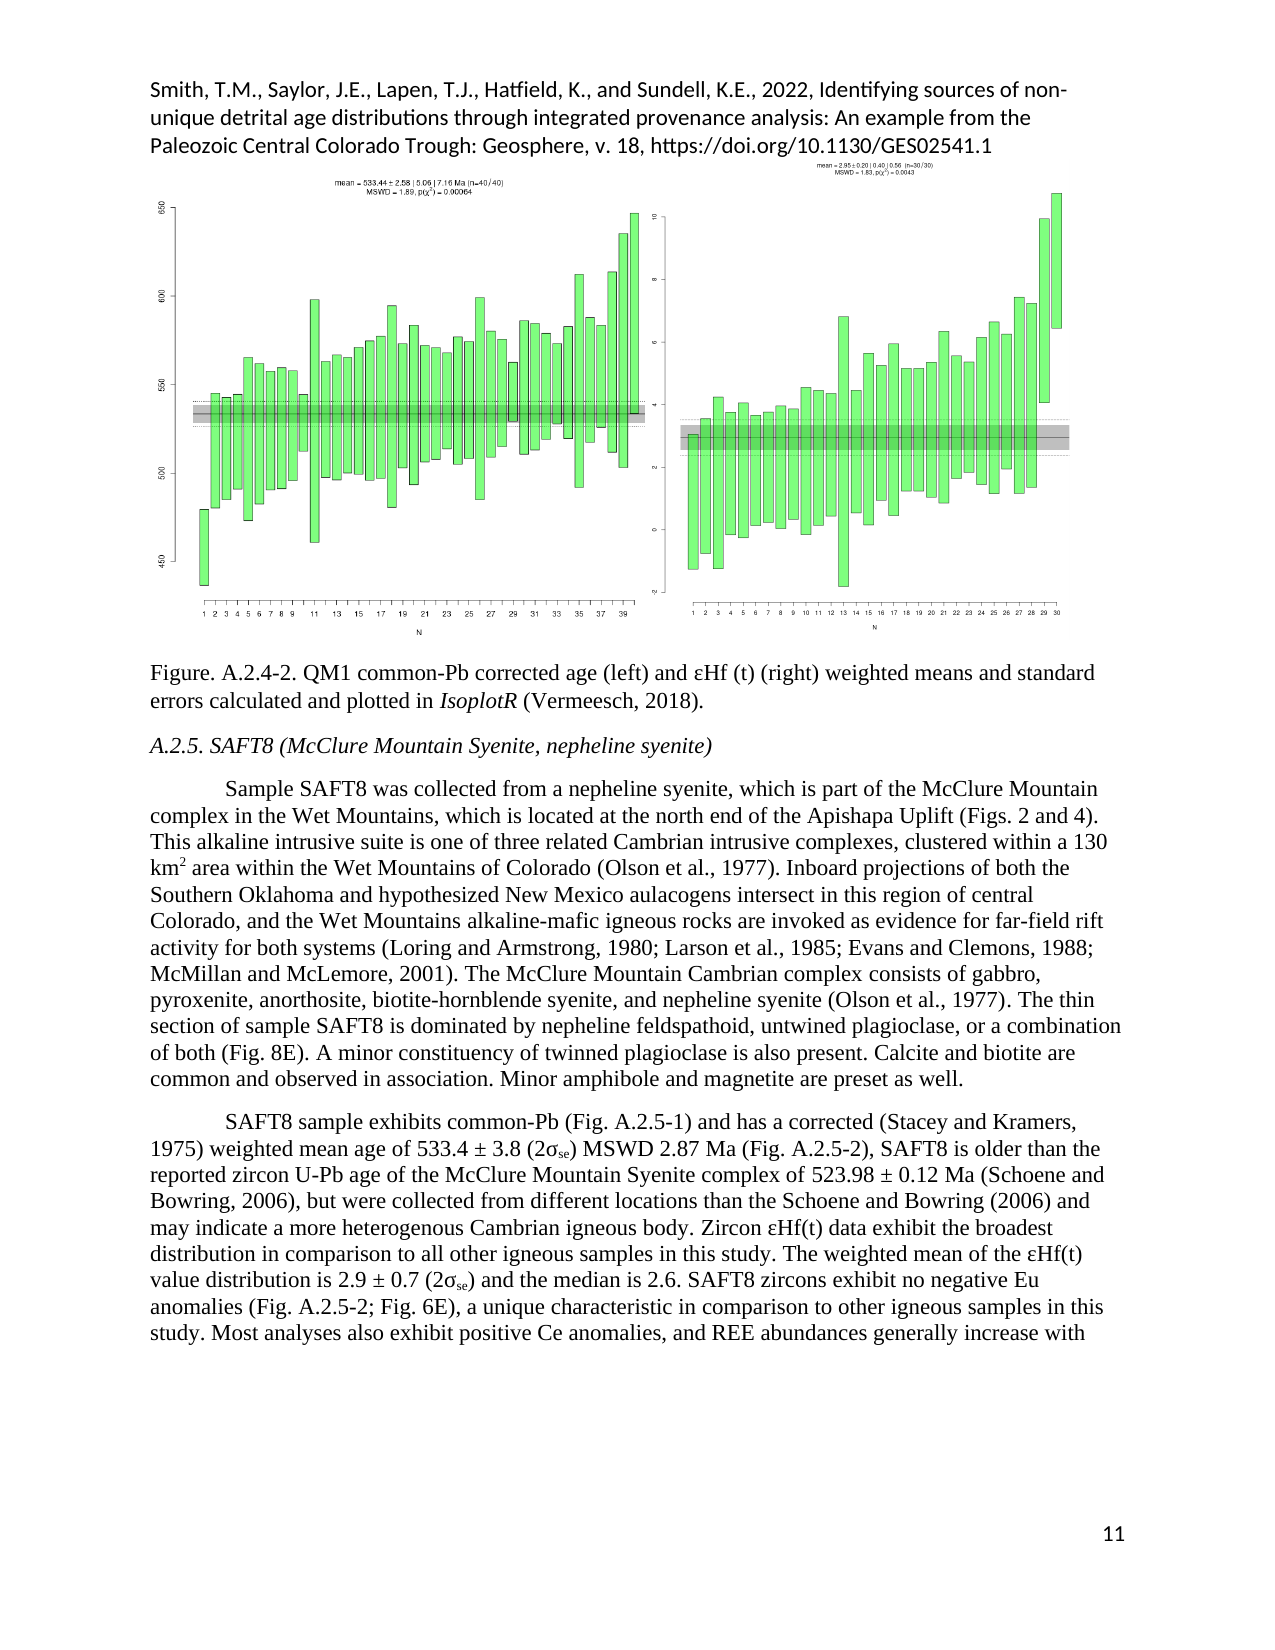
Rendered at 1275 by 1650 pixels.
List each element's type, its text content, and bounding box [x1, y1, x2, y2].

picture [150, 159, 1070, 640]
text Sample SAFT8 was collected from a nepheline syenite, which is part of the McClure Mountain complex in the Wet Mountains, which is located at the north end of the Apishapa Uplift (Figs. 2 and 4). This alkaline intrusive suite is one of three related Cambrian intrusive complexes, clustered within a 130 km2 area within the Wet Mountains of Colorado (Olson et al., 1977). Inboard projections of both the Southern Oklahoma and hypothesized New Mexico aulacogens intersect in this region of central Colorado, and the Wet Mountains alkaline-mafic igneous rocks are invoked as evidence for far-field rift activity for both systems (Loring and Armstrong, 1980; Larson et al., 1985; Evans and Clemons, 1988; McMillan and McLemore, 2001). The McClure Mountain Cambrian complex consists of gabbro, pyroxenite, anorthosite, biotite-hornblende syenite, and nepheline syenite (Olson et al., 1977). The thin section of sample SAFT8 is dominated by nepheline feldspathoid, untwined plagioclase, or a combination of both (Fig. 8E). A minor constituency of twinned plagioclase is also present. Calcite and biotite are common and observed in association. Minor amphibole and magnetite are preset as well. [150, 775, 1125, 1092]
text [150, 1108, 1125, 1346]
text Figure. A.2.4-2. QM1 common-Pb corrected age (left) and εHf (t) (right) weighted means and standard errors calculated and plotted in IsoplotR (Vermeesch, 2018). [150, 659, 1125, 714]
text A.2.5. SAFT8 (McClure Mountain Syenite, nepheline syenite) [150, 732, 1125, 759]
